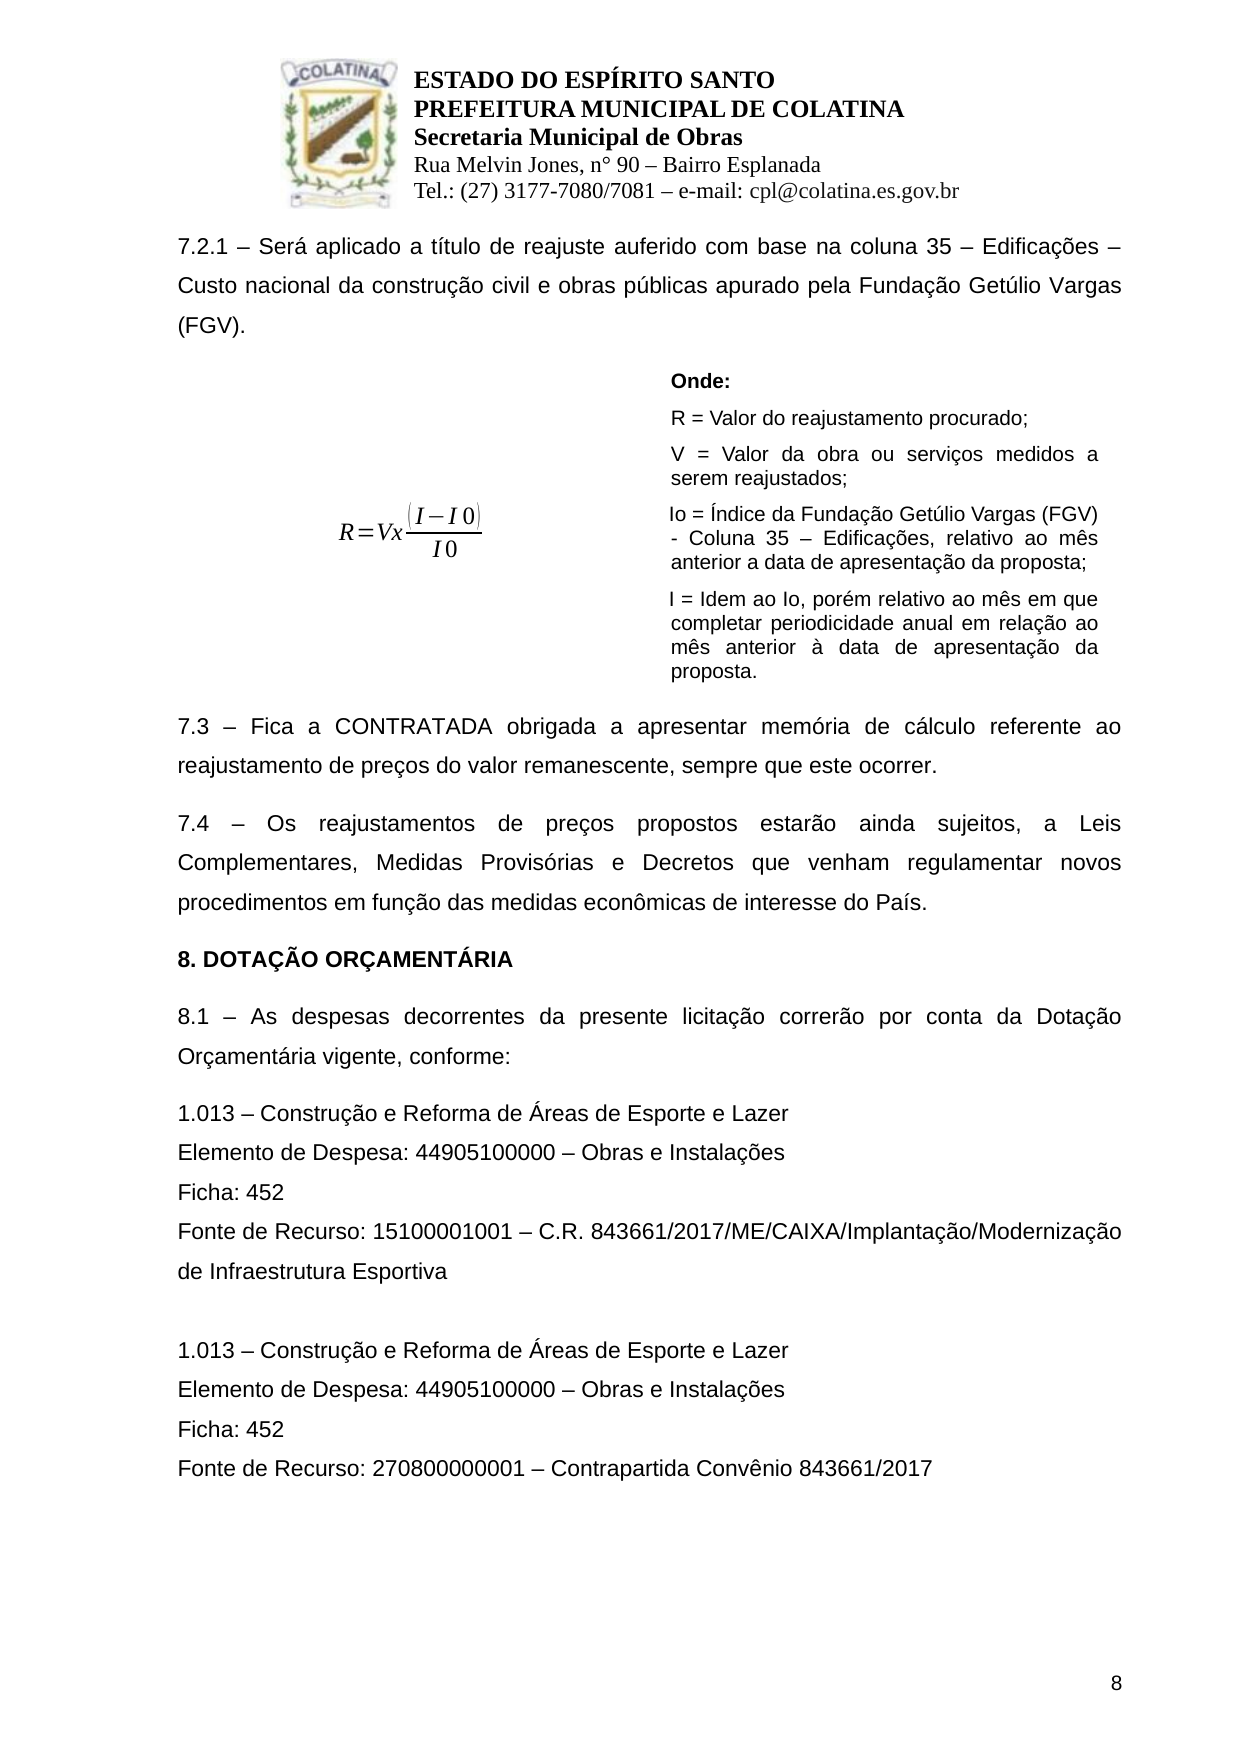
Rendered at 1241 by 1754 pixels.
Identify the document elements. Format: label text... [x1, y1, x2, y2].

text 1.013 – Construção e Reforma de Áreas de Esporte e Lazer [177, 1337, 1122, 1363]
text Fonte de Recurso: 270800000001 – Contrapartida Convênio 843661/2017 [177, 1455, 1122, 1482]
text Ficha: 452 [177, 1179, 1122, 1205]
text 7.3 – Fica a CONTRATADA obrigada a apresentar memória de cálculo referente ao reajustamento de preços do valor remanescente, sempre que este ocorrer. [177, 713, 1122, 779]
table_header Onde: R = Valor do reajustamento procurado; V = Valor da obra ou serviços medidos a serem reajustados; Io = Índice da Fundação Getúlio Vargas (FGV) - Coluna 35 – Edificações, relativo ao mês anterior a data de apresentação da proposta; I = Idem ao Io, porém relativo ao mês em que completar periodicidade anual em relação ao mês anterior à data de apresentação da proposta. [632, 369, 1110, 695]
text 7.4 – Os reajustamentos de preços propostos estarão ainda sujeitos, a Leis Complementares, Medidas Provisórias e Decretos que venham regulamentar novos procedimentos em função das medidas econômicas de interesse do País. [177, 809, 1122, 915]
text 8.1 – As despesas decorrentes da presente licitação correrão por conta da Dotação Orçamentária vigente, conforme: [177, 1003, 1122, 1069]
text 7.2.1 – Será aplicado a título de reajuste auferido com base na coluna 35 – Edificações – Custo nacional da construção civil e obras públicas apurado pela Fundação Getúlio Vargas (FGV). [177, 233, 1122, 338]
picture [280, 58, 398, 209]
text Fonte de Recurso: 15100001001 – C.R. 843661/2017/ME/CAIXA/Implantação/Modernização de Infraestrutura Esportiva [177, 1218, 1122, 1284]
table_header [189, 369, 632, 695]
text Elemento de Despesa: 44905100000 – Obras e Instalações [177, 1139, 1122, 1166]
text Elemento de Despesa: 44905100000 – Obras e Instalações [177, 1376, 1122, 1403]
text 1.013 – Construção e Reforma de Áreas de Esporte e Lazer [177, 1100, 1122, 1126]
text Ficha: 452 [177, 1416, 1122, 1442]
text 8. DOTAÇÃO ORÇAMENTÁRIA [177, 946, 1122, 972]
